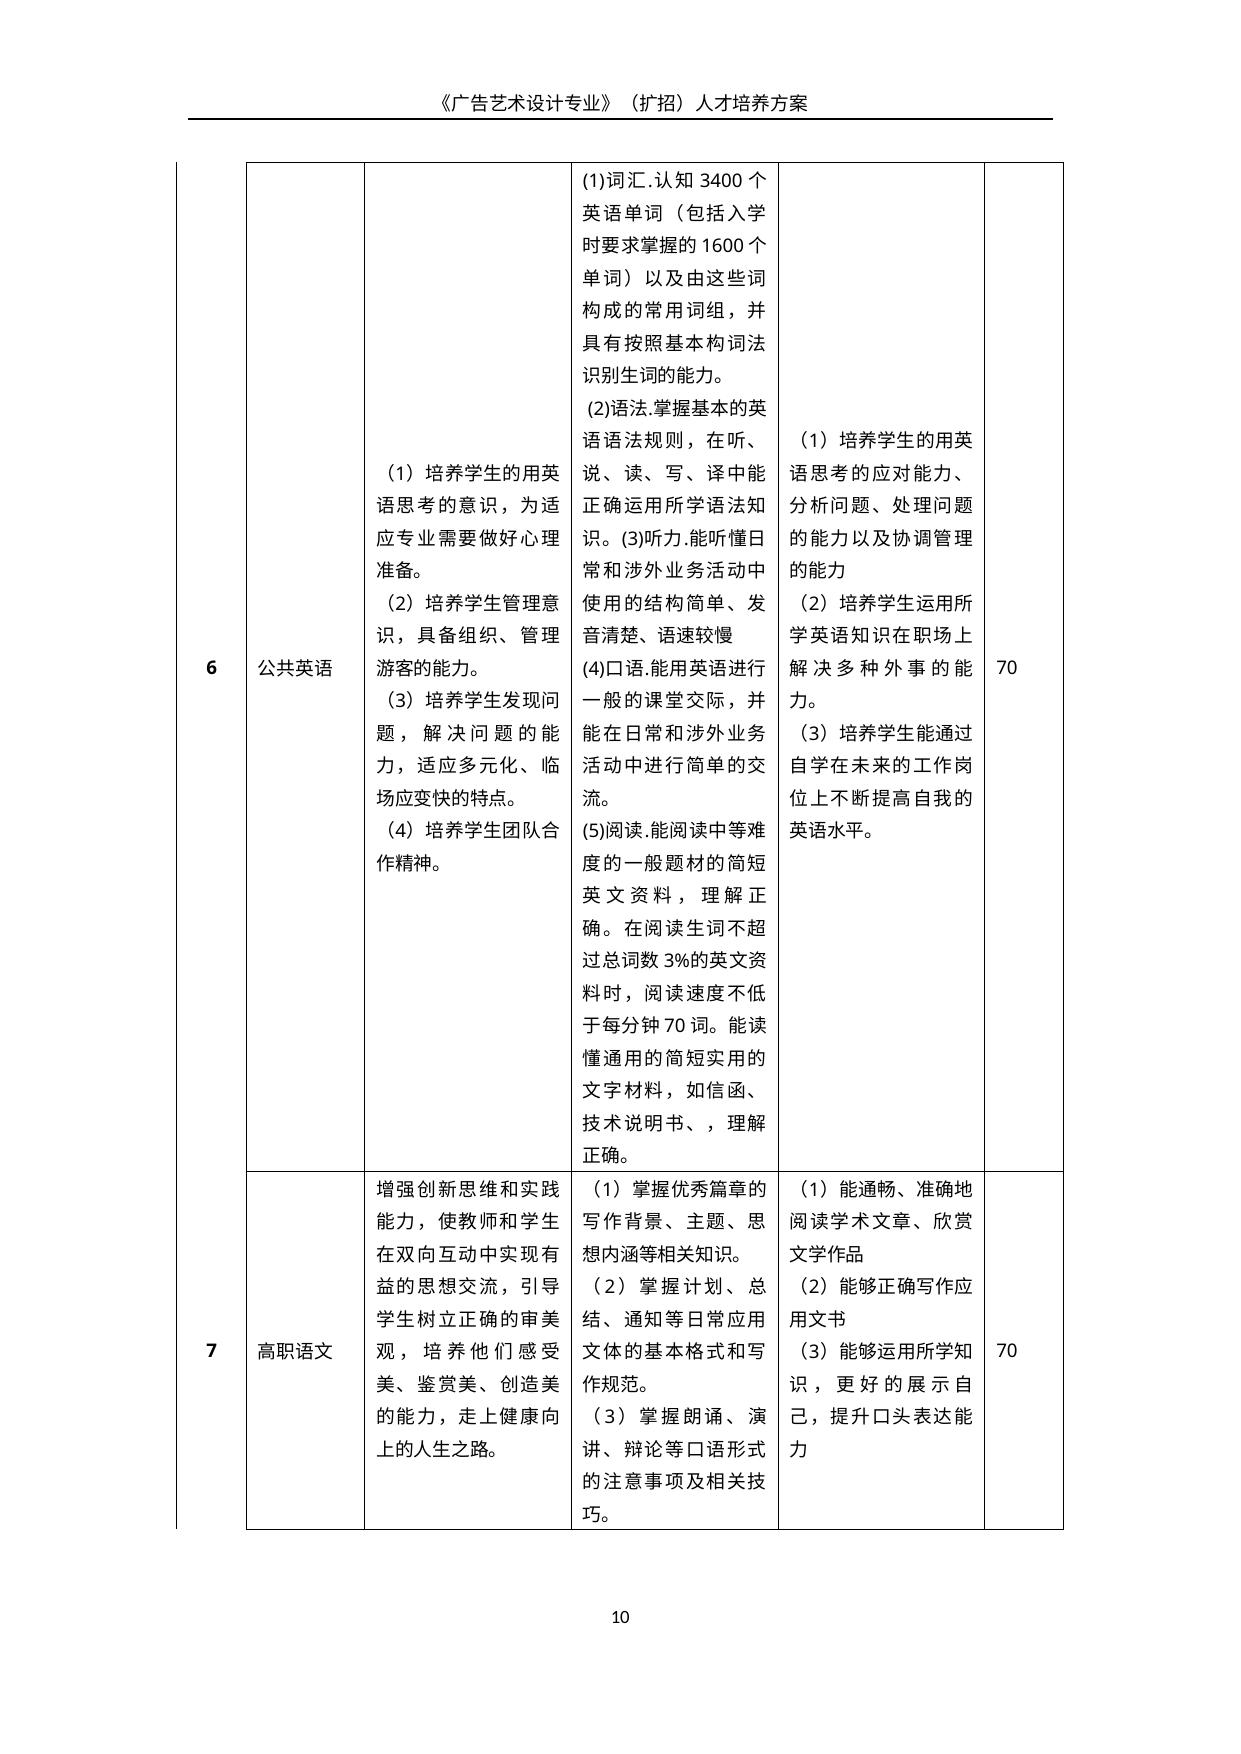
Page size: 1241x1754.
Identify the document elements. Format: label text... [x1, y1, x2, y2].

table_cell 7 [177, 1171, 246, 1529]
table_cell （1）掌握优秀篇章的写作背景、主题、思想内涵等相关知识。 （2）掌握计划、总结、通知等日常应用文体的基本格式和写作规范。 （3）掌握朗诵、演讲、辩论等口语形式的注意事项及相关技巧。 [572, 1172, 778, 1529]
table_cell （1）培养学生的用英语思考的意识，为适应专业需要做好心理准备。 （2）培养学生管理意识，具备组织、管理游客的能力。 （3）培养学生发现问题，解决问题的能力，适应多元化、临场应变快的特点。 （4）培养学生团队合作精神。 [365, 163, 571, 1171]
table_cell 公共英语 [247, 163, 364, 1171]
table_cell 高职语文 [247, 1172, 364, 1529]
table_cell （1）培养学生的用英语思考的应对能力、分析问题、处理问题的能力以及协调管理的能力 （2）培养学生运用所学英语知识在职场上解决多种外事的能力。 （3）培养学生能通过自学在未来的工作岗位上不断提高自我的英语水平。 [779, 163, 984, 1171]
table_cell (1)词汇.认知3400个英语单词（包括入学时要求掌握的1600个单词）以及由这些词构成的常用词组，并具有按照基本构词法识别生词的能力。 (2)语法.掌握基本的英语语法规则，在听、说、读、写、译中能正确运用所学语法知识。(3)听力.能听懂日常和涉外业务活动中使用的结构简单、发音清楚、语速较慢 (4)口语.能用英语进行一般的课堂交际，并能在日常和涉外业务活动中进行简单的交流。 (5)阅读.能阅读中等难度的一般题材的简短英文资料，理解正确。在阅读生词不超过总词数3%的英文资料时，阅读速度不低于每分钟70词。能读懂通用的简短实用的文字材料，如信函、技术说明书、，理解正确。 [572, 163, 778, 1171]
table_cell （1）能通畅、准确地阅读学术文章、欣赏文学作品 （2）能够正确写作应用文书 （3）能够运用所学知识，更好的展示自己，提升口头表达能力 [779, 1172, 984, 1529]
table_cell 增强创新思维和实践能力，使教师和学生在双向互动中实现有益的思想交流，引导学生树立正确的审美观，培养他们感受美、鉴赏美、创造美的能力，走上健康向上的人生之路。 [365, 1172, 571, 1529]
table_cell 70 [985, 1172, 1063, 1529]
table_cell 6 [177, 162, 246, 1171]
table_cell 70 [985, 163, 1063, 1171]
